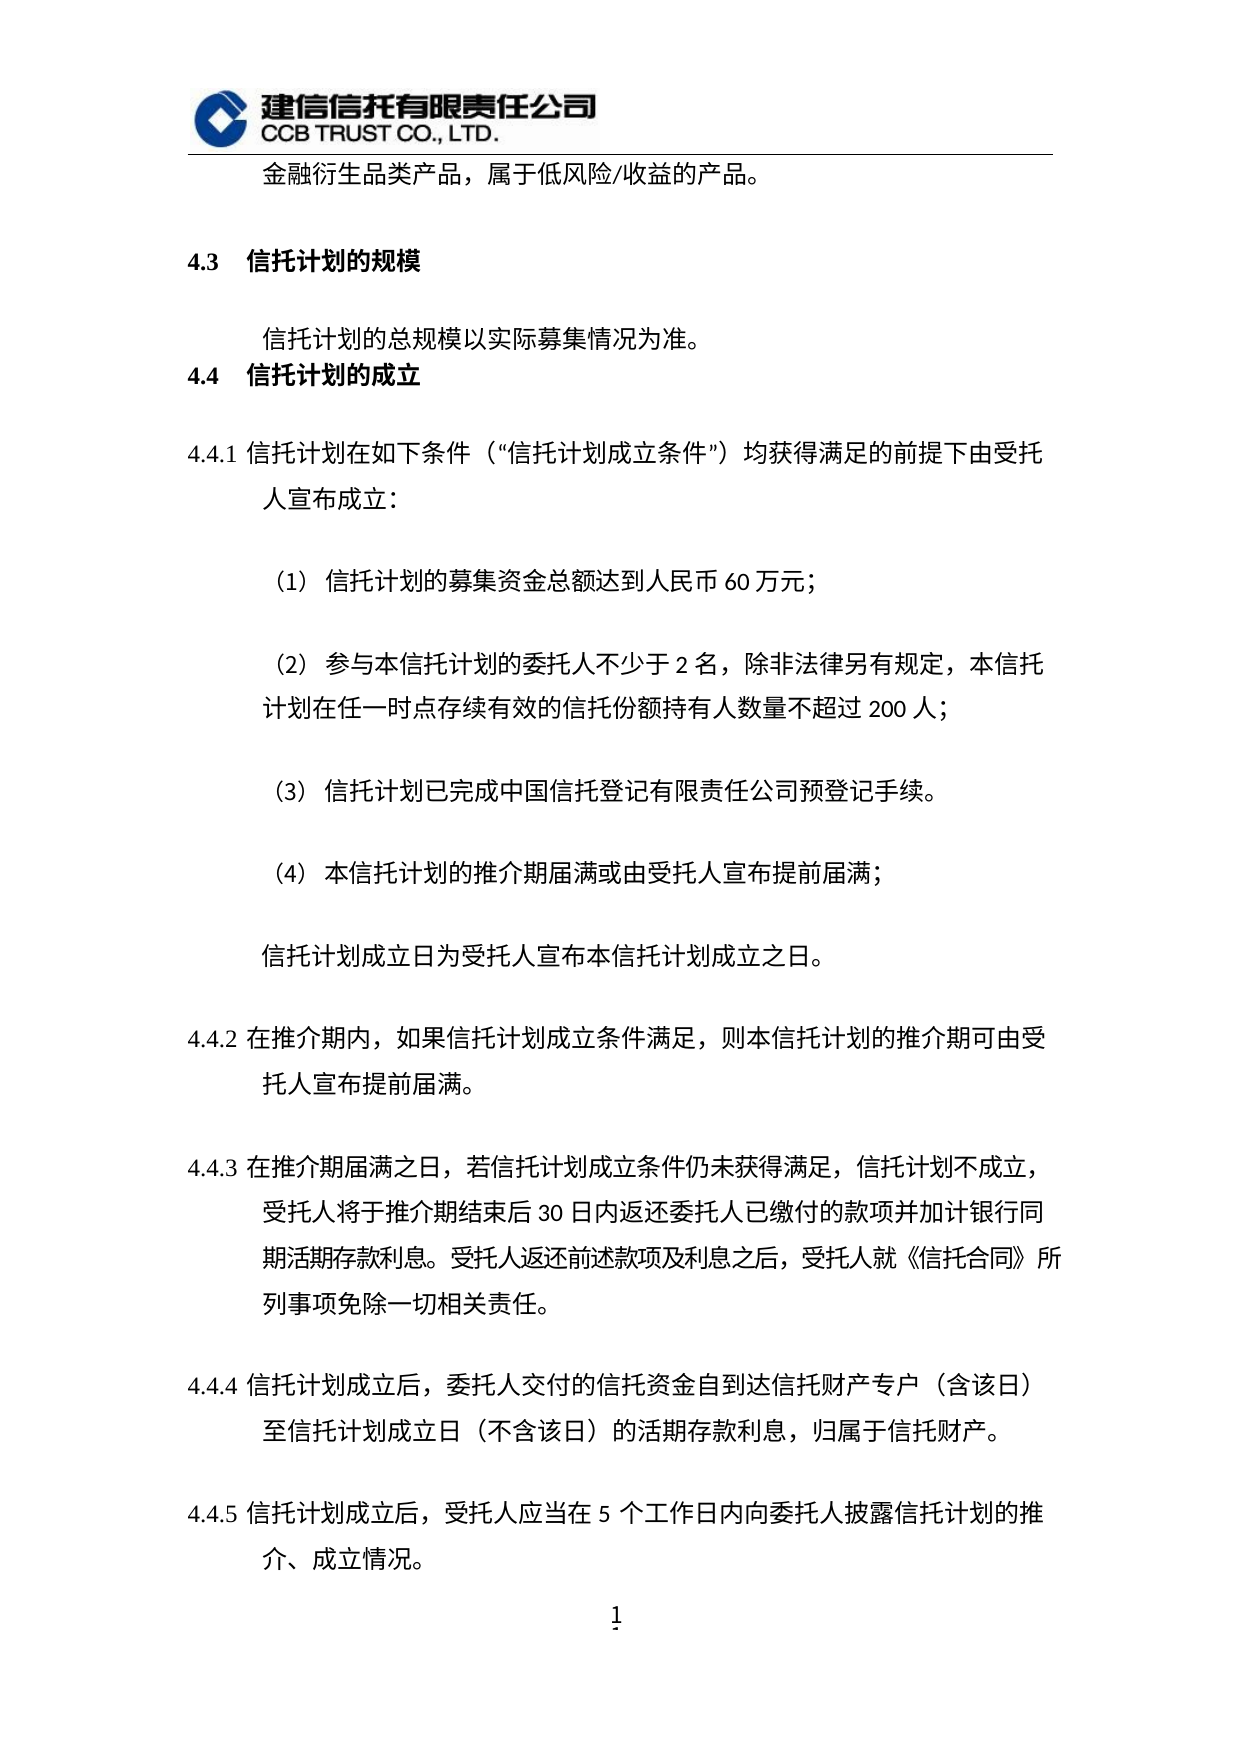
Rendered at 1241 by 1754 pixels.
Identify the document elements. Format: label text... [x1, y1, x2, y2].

list 信托计划在如下条件（“信托计划成立条件”）均获得满足的前提下由受托人宣布成立： [187, 434, 1053, 516]
list 在推介期内，如果信托计划成立条件满足，则本信托计划的推介期可由受托人宣布提前届满。 [187, 1019, 1053, 1101]
subtitle 信托计划的成立 [187, 356, 1138, 392]
list 信托计划已完成中国信托登记有限责任公司预登记手续。 [261, 771, 1138, 808]
list 本信托计划的推介期届满或由受托人宣布提前届满； 信托计划成立日为受托人宣布本信托计划成立之日。 [261, 854, 899, 973]
list 在推介期届满之日，若信托计划成立条件仍未获得满足，信托计划不成立， 受托人将于推介期结束后 30 日内返还委托人已缴付的款项并加计银行同期活期存款利息。受托人返还前述款项及利息之后，受托人就《信托合同》所列事项免除一切相关责任。 [187, 1147, 1066, 1320]
subtitle 信托计划的规模 [187, 242, 1138, 278]
list 参与本信托计划的委托人不少于 2 名，除非法律另有规定，本信托 [262, 644, 1138, 681]
list 信托计划成立后，委托人交付的信托资金自到达信托财产专户（含该日） 至信托计划成立日（不含该日）的活期存款利息，归属于信托财产。 [187, 1366, 1053, 1447]
list 信托计划的募集资金总额达到人民币 60 万元； [262, 562, 1138, 598]
picture [190, 88, 600, 152]
text 计划在任一时点存续有效的信托份额持有人数量不超过 200 人； [262, 689, 1138, 725]
text 本信托计划预期收益和预期风险低于混合类产品、权益类产品以及商品及金融衍生品类产品，属于低风险/收益的产品。 [262, 154, 1053, 190]
list 信托计划成立后，受托人应当在 5 个工作日内向委托人披露信托计划的推介、成立情况。 [187, 1494, 1053, 1576]
text 信托计划的总规模以实际募集情况为准。 [262, 319, 1138, 356]
